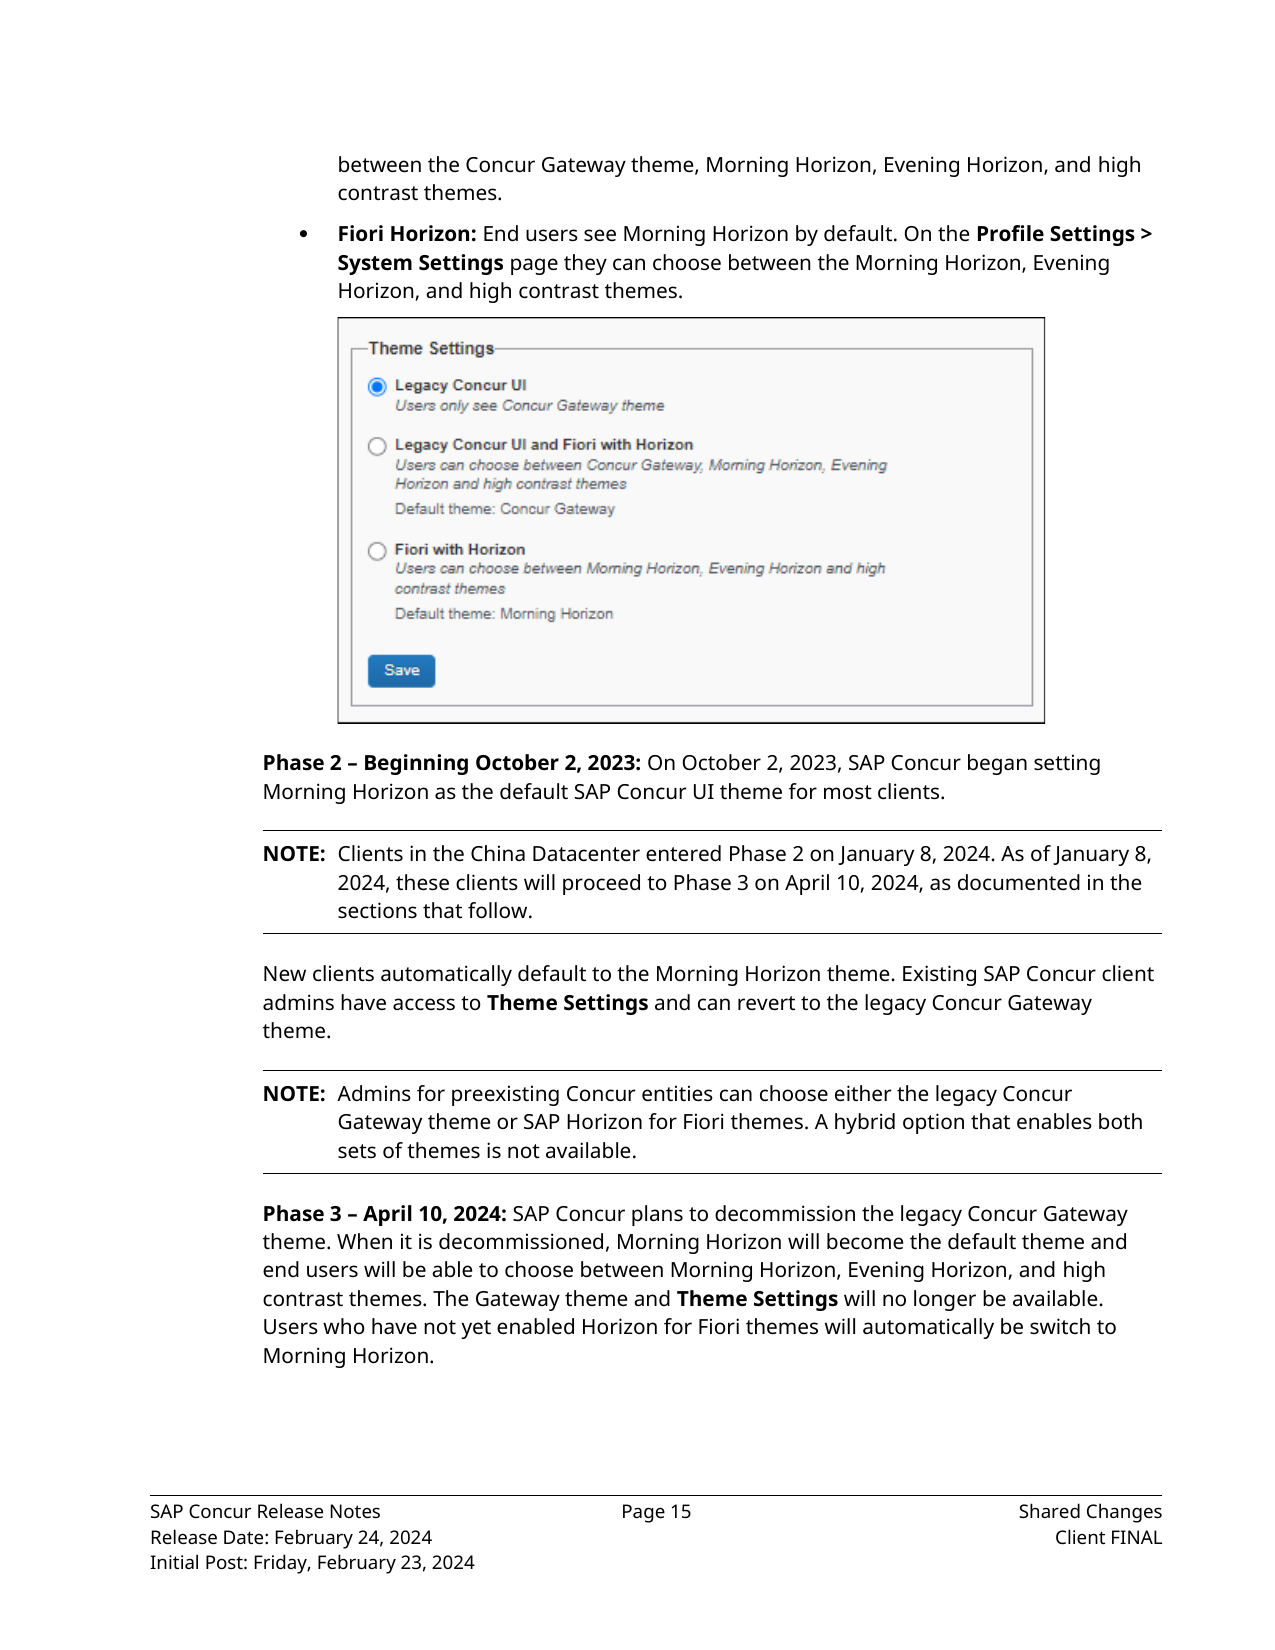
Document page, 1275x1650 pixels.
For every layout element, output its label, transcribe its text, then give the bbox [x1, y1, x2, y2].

picture [337, 317, 1046, 724]
text Clients in the China Datacenter entered Phase 2 on January 8, 2024. As of January 8, 2024, these clients will proceed to Phase 3 on April 10, 2024, as documented in the sections that follow. [262, 831, 1162, 934]
list Fiori Horizon: End users see Morning Horizon by default. On the Profile Settings > System Settings page they can choose between the Morning Horizon, Evening Horizon, and high contrast themes. [300, 219, 1162, 305]
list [300, 150, 1162, 207]
text Admins for preexisting Concur entities can choose either the legacy Concur Gateway theme or SAP Horizon for Fiori themes. A hybrid option that enables both sets of themes is not available. [262, 1071, 1162, 1174]
text New clients automatically default to the Morning Horizon theme. Existing SAP Concur client admins have access to Theme Settings and can revert to the legacy Concur Gateway theme. [262, 959, 1162, 1044]
text Phase 3 – April 10, 2024: SAP Concur plans to decommission the legacy Concur Gateway theme. When it is decommissioned, Morning Horizon will become the default theme and end users will be able to choose between Morning Horizon, Evening Horizon, and high contrast themes. The Gateway theme and Theme Settings will no longer be available. Users who have not yet enabled Horizon for Fiori themes will automatically be switch to Morning Horizon. [262, 1199, 1162, 1369]
text Phase 2 – Beginning October 2, 2023: On October 2, 2023, SAP Concur began setting Morning Horizon as the default SAP Concur UI theme for most clients. [262, 748, 1162, 805]
